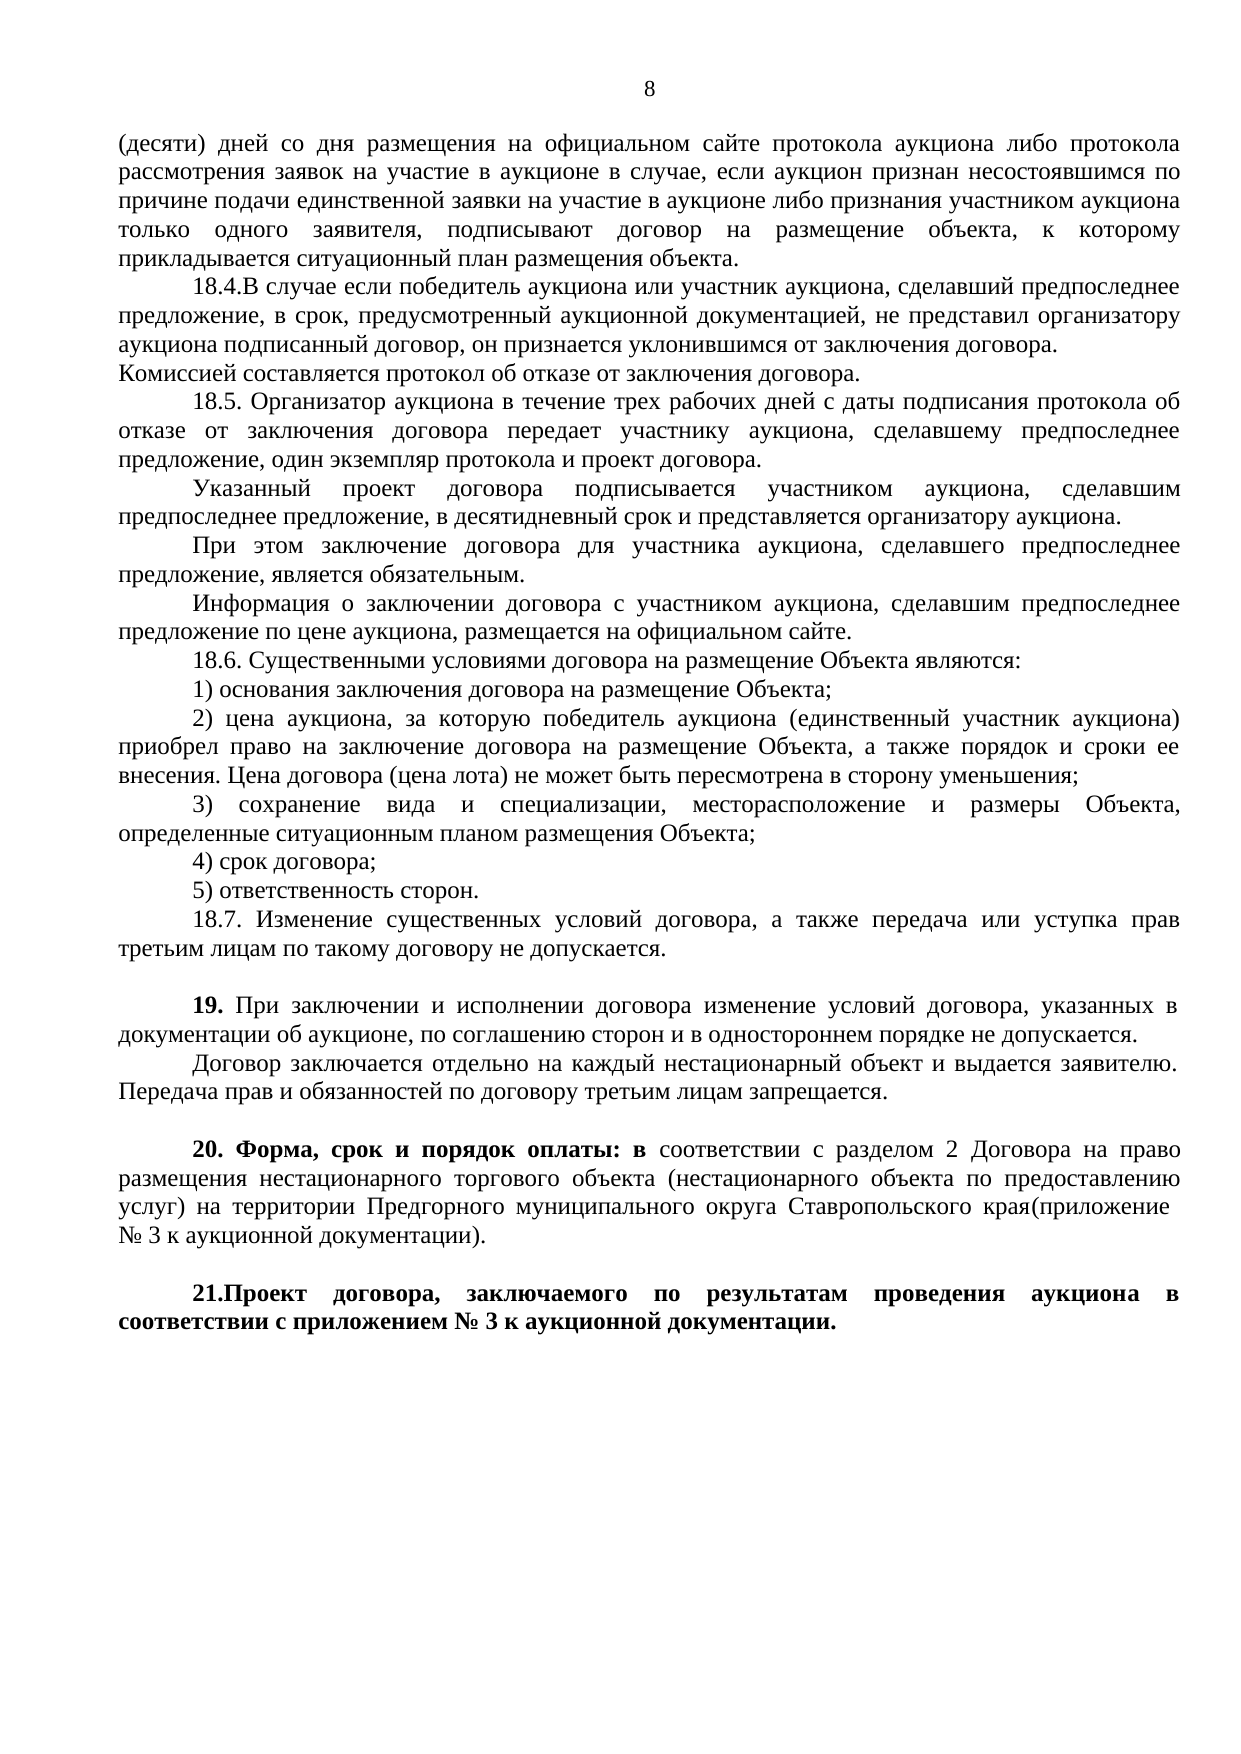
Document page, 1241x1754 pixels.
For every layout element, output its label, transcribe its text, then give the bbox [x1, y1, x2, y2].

text 2) цена аукциона, за которую победитель аукциона (единственный участник аукциона) приобрел право на заключение договора на размещение Объекта, а также порядок и сроки ее внесения. Цена договора (цена лота) не может быть пересмотрена в сторону уменьшения; [118, 703, 1181, 789]
text 18.4.В случае если победитель аукциона или участник аукциона, сделавший предпоследнее предложение, в срок, предусмотренный аукционной документацией, не представил организатору аукциона подписанный договор, он признается уклонившимся от заключения договора. [118, 271, 1181, 358]
text 4) срок договора; [118, 846, 1181, 875]
text 19. При заключении и исполнении договора изменение условий договора, указанных в документации об аукционе, по соглашению сторон и в одностороннем порядке не допускается. [118, 990, 1179, 1048]
text 1) основания заключения договора на размещение Объекта; [118, 674, 1181, 703]
text 18.6. Существенными условиями договора на размещение Объекта являются: [118, 645, 1181, 674]
text 5) ответственность сторон. [118, 875, 1181, 904]
text 18.5. Организатор аукциона в течение трех рабочих дней с даты подписания протокола об отказе от заключения договора передает участнику аукциона, сделавшему предпоследнее предложение, один экземпляр протокола и проект договора. [118, 386, 1181, 473]
text Договор заключается отдельно на каждый нестационарный объект и выдается заявителю. Передача прав и обязанностей по договору третьим лицам запрещается. [118, 1048, 1179, 1105]
text 3) сохранение вида и специализации, месторасположение и размеры Объекта, определенные ситуационным планом размещения Объекта; [118, 789, 1181, 846]
text Комиссией составляется протокол об отказе от заключения договора. [118, 358, 1181, 386]
text Информация о заключении договора с участником аукциона, сделавшим предпоследнее предложение по цене аукциона, размещается на официальном сайте. [118, 588, 1181, 645]
text 18.7. Изменение существенных условий договора, а также передача или уступка прав третьим лицам по такому договору не допускается. [118, 904, 1181, 961]
text При этом заключение договора для участника аукциона, сделавшего предпоследнее предложение, является обязательным. [118, 530, 1181, 588]
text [118, 128, 1181, 271]
text 21.Проект договора, заключаемого по результатам проведения аукциона в соответствии с приложением № 3 к аукционной документации. [118, 1278, 1179, 1335]
text 20. Форма, срок и порядок оплаты: в соответствии с разделом 2 Договора на право размещения нестационарного торгового объекта (нестационарного объекта по предоставлению услуг) на территории Предгорного муниципального округа Ставропольского края(приложение № 3 к аукционной документации). [118, 1134, 1181, 1249]
text Указанный проект договора подписывается участником аукциона, сделавшим предпоследнее предложение, в десятидневный срок и представляется организатору аукциона. [118, 473, 1181, 530]
